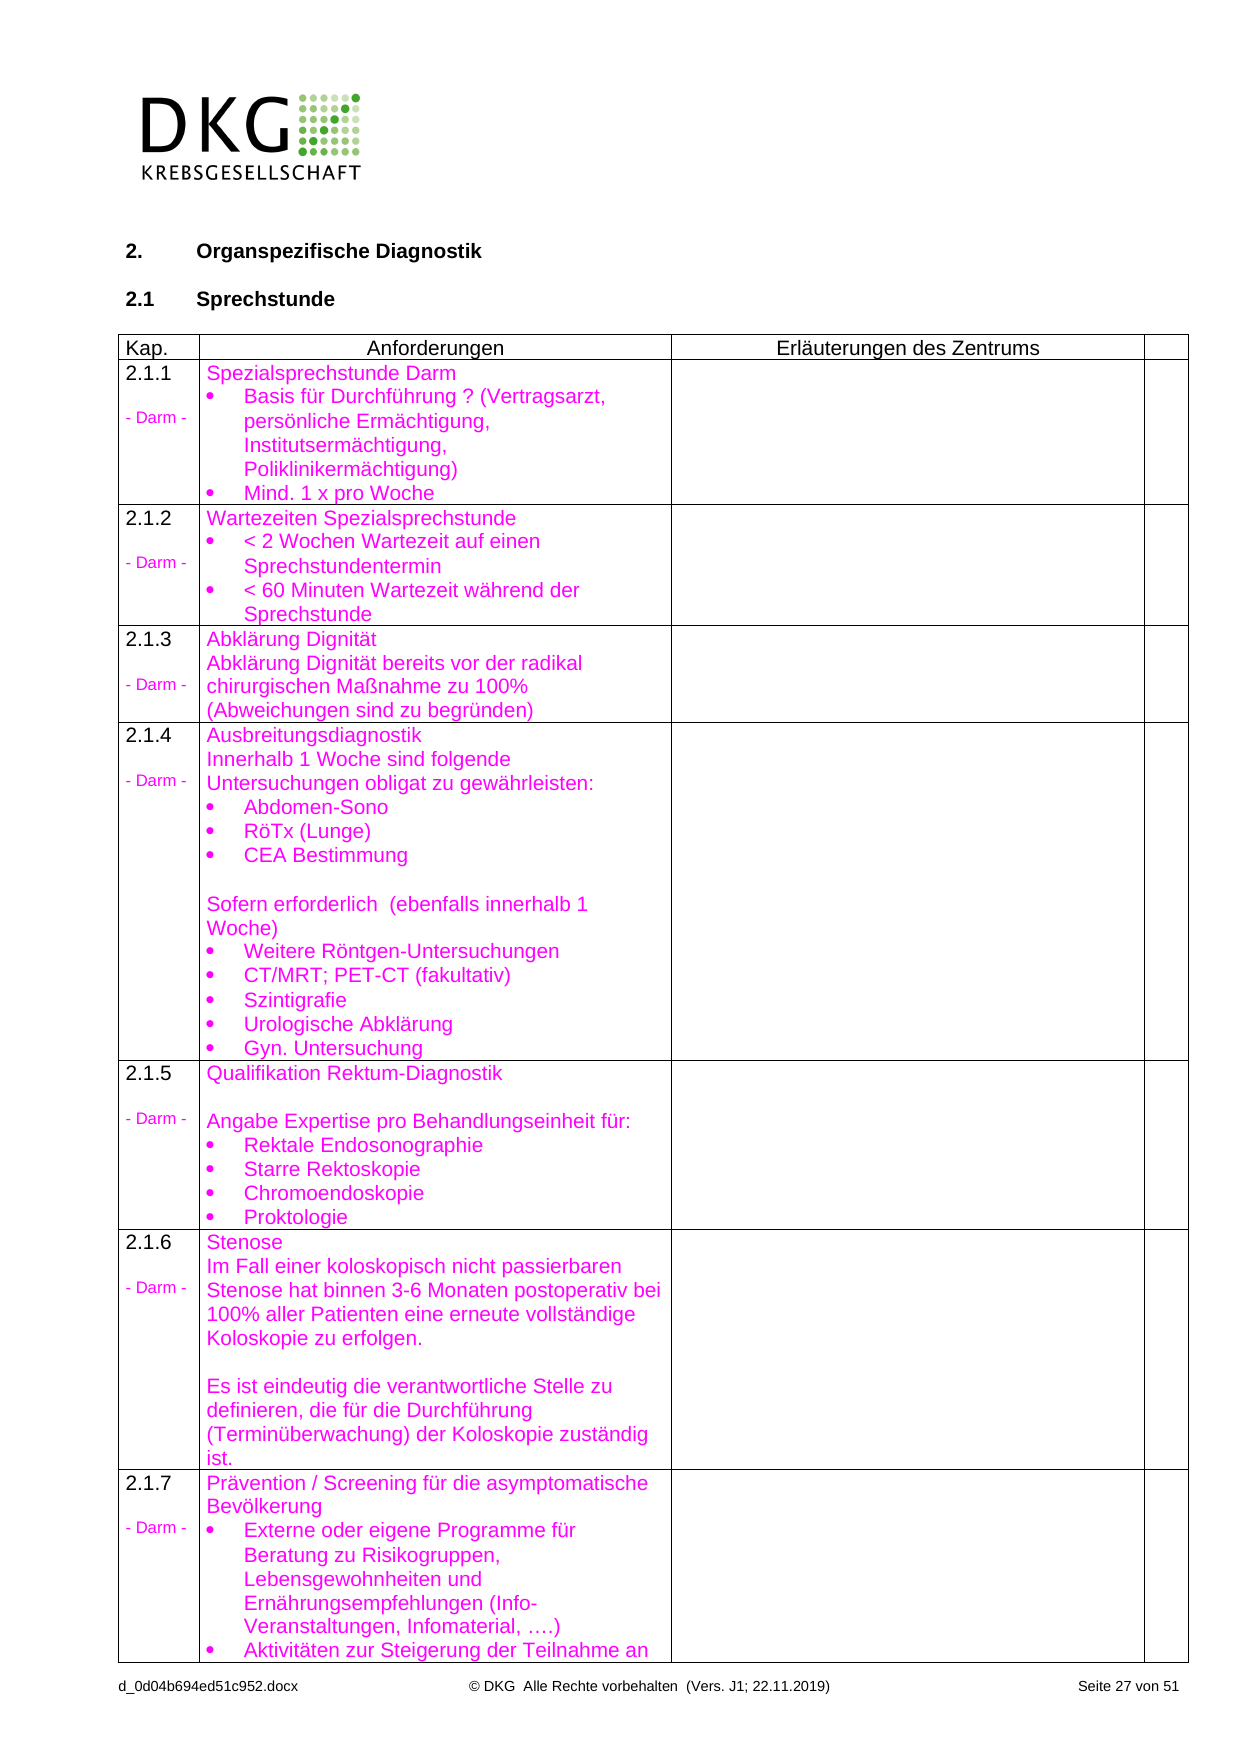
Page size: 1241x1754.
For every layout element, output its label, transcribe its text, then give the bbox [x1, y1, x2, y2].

table_cell [672, 1230, 1144, 1469]
table_cell [1145, 626, 1188, 722]
table_cell Spezialsprechstunde Darm Basis für Durchführung ? (Vertragsarzt, persönliche Ermächtigung, Institutsermächtigung, Poliklinikermächtigung) Mind. 1 x pro Woche [200, 360, 671, 504]
table_cell Ausbreitungsdiagnostik Innerhalb 1 Woche sind folgende Untersuchungen obligat zu gewährleisten: Abdomen-Sono RöTx (Lunge) CEA Bestimmung Sofern erforderlich (ebenfalls innerhalb 1 Woche) Weitere Röntgen-Untersuchungen CT/MRT; PET-CT (fakultativ) Szintigrafie Urologische Abklärung Gyn. Untersuchung [200, 723, 671, 1059]
table_cell [672, 626, 1144, 722]
table_cell [672, 1061, 1144, 1229]
table_cell [1145, 360, 1188, 504]
table_cell [1145, 723, 1188, 1059]
table_cell 2.1.3 - Darm - [119, 626, 199, 722]
table_header 2. Organspezifische Diagnostik 2.1 Sprechstunde [118, 239, 1188, 334]
table_cell Wartezeiten Spezialsprechstunde < 2 Wochen Wartezeit auf einen Sprechstundentermin < 60 Minuten Wartezeit während der Sprechstunde [200, 505, 671, 625]
table_cell Qualifikation Rektum-Diagnostik Angabe Expertise pro Behandlungseinheit für: Rektale Endosonographie Starre Rektoskopie Chromoendoskopie Proktologie [200, 1061, 671, 1229]
table_cell [1145, 335, 1188, 359]
table_cell [672, 1470, 1144, 1662]
table_cell [672, 723, 1144, 1059]
table_cell 2.1.6 - Darm - [119, 1230, 199, 1469]
table_cell [1145, 1470, 1188, 1662]
table_cell Abklärung Dignität Abklärung Dignität bereits vor der radikal chirurgischen Maßnahme zu 100% (Abweichungen sind zu begründen) [200, 626, 671, 722]
table_cell 2.1.7 - Darm - [119, 1470, 199, 1662]
table_cell [1145, 1061, 1188, 1229]
table_cell 2.1.1 - Darm - [119, 360, 199, 504]
table_cell 2.1.2 - Darm - [119, 505, 199, 625]
table_cell Kap. [119, 335, 199, 359]
picture [129, 88, 372, 191]
table_cell Anforderungen [200, 335, 671, 359]
table_cell Erläuterungen des Zentrums [672, 335, 1144, 359]
table_cell [1145, 1230, 1188, 1469]
table_cell Stenose Im Fall einer koloskopisch nicht passierbaren Stenose hat binnen 3-6 Monaten postoperativ bei 100% aller Patienten eine erneute vollständige Koloskopie zu erfolgen. Es ist eindeutig die verantwortliche Stelle zu definieren, die für die Durchführung (Terminüberwachung) der Koloskopie zuständig ist. [200, 1230, 671, 1469]
table_cell 2.1.5 - Darm - [119, 1061, 199, 1229]
table_cell [672, 360, 1144, 504]
table_cell [1145, 505, 1188, 625]
table_cell [672, 505, 1144, 625]
table_cell 2.1.4 - Darm - [119, 723, 199, 1059]
